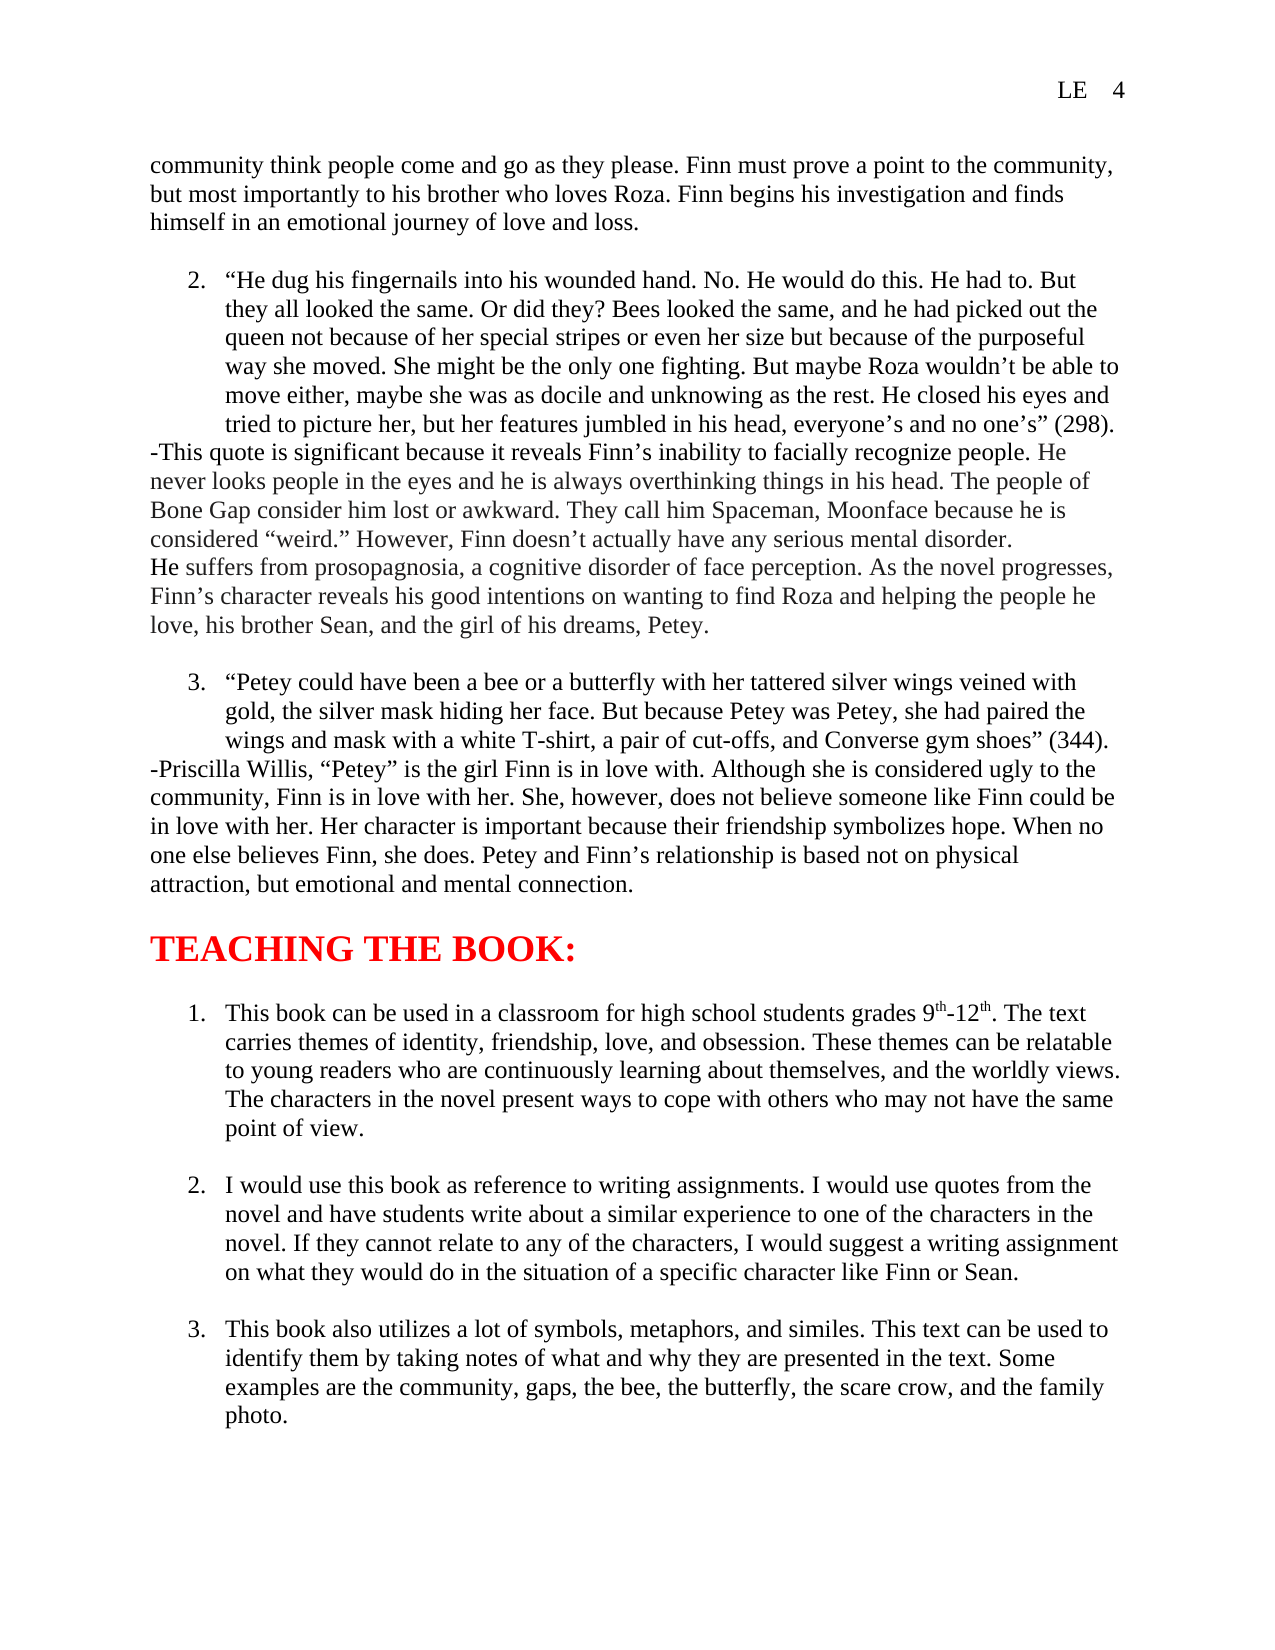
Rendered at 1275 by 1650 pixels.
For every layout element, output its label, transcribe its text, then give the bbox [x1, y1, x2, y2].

text He suffers from prosopagnosia, a cognitive disorder of face perception. As the novel progresses, Finn’s character reveals his good intentions on wanting to find Roza and helping the people he love, his brother Sean, and the girl of his dreams, Petey. [150, 552, 1125, 639]
list “He dug his fingernails into his wounded hand. No. He would do this. He had to. But they all looked the same. Or did they? Bees looked the same, and he had picked out the queen not because of her special stripes or even her size but because of the purposeful way she moved. She might be the only one fighting. But maybe Roza wouldn’t be able to move either, maybe she was as docile and unknowing as the rest. He closed his eyes and tried to picture her, but her features jumbled in his head, everyone’s and no one’s” (298). [187, 265, 1125, 437]
list This book also utilizes a lot of symbols, metaphors, and similes. This text can be used to identify them by taking notes of what and why they are presented in the text. Some examples are the community, gaps, the bee, the butterfly, the scare crow, and the family photo. [187, 1314, 1125, 1429]
list “Petey could have been a bee or a butterfly with her tattered silver wings veined with gold, the silver mask hiding her face. But because Petey was Petey, she had paired the wings and mask with a white T-shirt, a pair of cut-offs, and Converse gym shoes” (344). [187, 667, 1125, 754]
list I would use this book as reference to writing assignments. I would use quotes from the novel and have students write about a similar experience to one of the characters in the novel. If they cannot relate to any of the characters, I would suggest a writing assignment on what they would do in the situation of a specific character like Finn or Sean. [187, 1171, 1125, 1286]
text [150, 150, 1125, 236]
text -This quote is significant because it reveals Finn’s inability to facially recognize people. He never looks people in the eyes and he is always overthinking things in his head. The people of Bone Gap consider him lost or awkward. They call him Spaceman, Moonface because he is considered “weird.” However, Finn doesn’t actually have any serious mental disorder. [150, 437, 1125, 552]
text -Priscilla Willis, “Petey” is the girl Finn is in love with. Although she is considered ugly to the community, Finn is in love with her. She, however, does not believe someone like Finn could be in love with her. Her character is important because their friendship symbolizes hope. When no one else believes Finn, she does. Petey and Finn’s relationship is based not on physical attraction, but emotional and mental connection. [150, 754, 1125, 897]
list This book can be used in a classroom for high school students grades 9th-12th. The text carries themes of identity, friendship, love, and obsession. These themes can be relatable to young readers who are continuously learning about themselves, and the worldly views. The characters in the novel present ways to cope with others who may not have the same point of view. [187, 998, 1125, 1142]
text TEACHING THE BOOK: [150, 926, 1125, 969]
